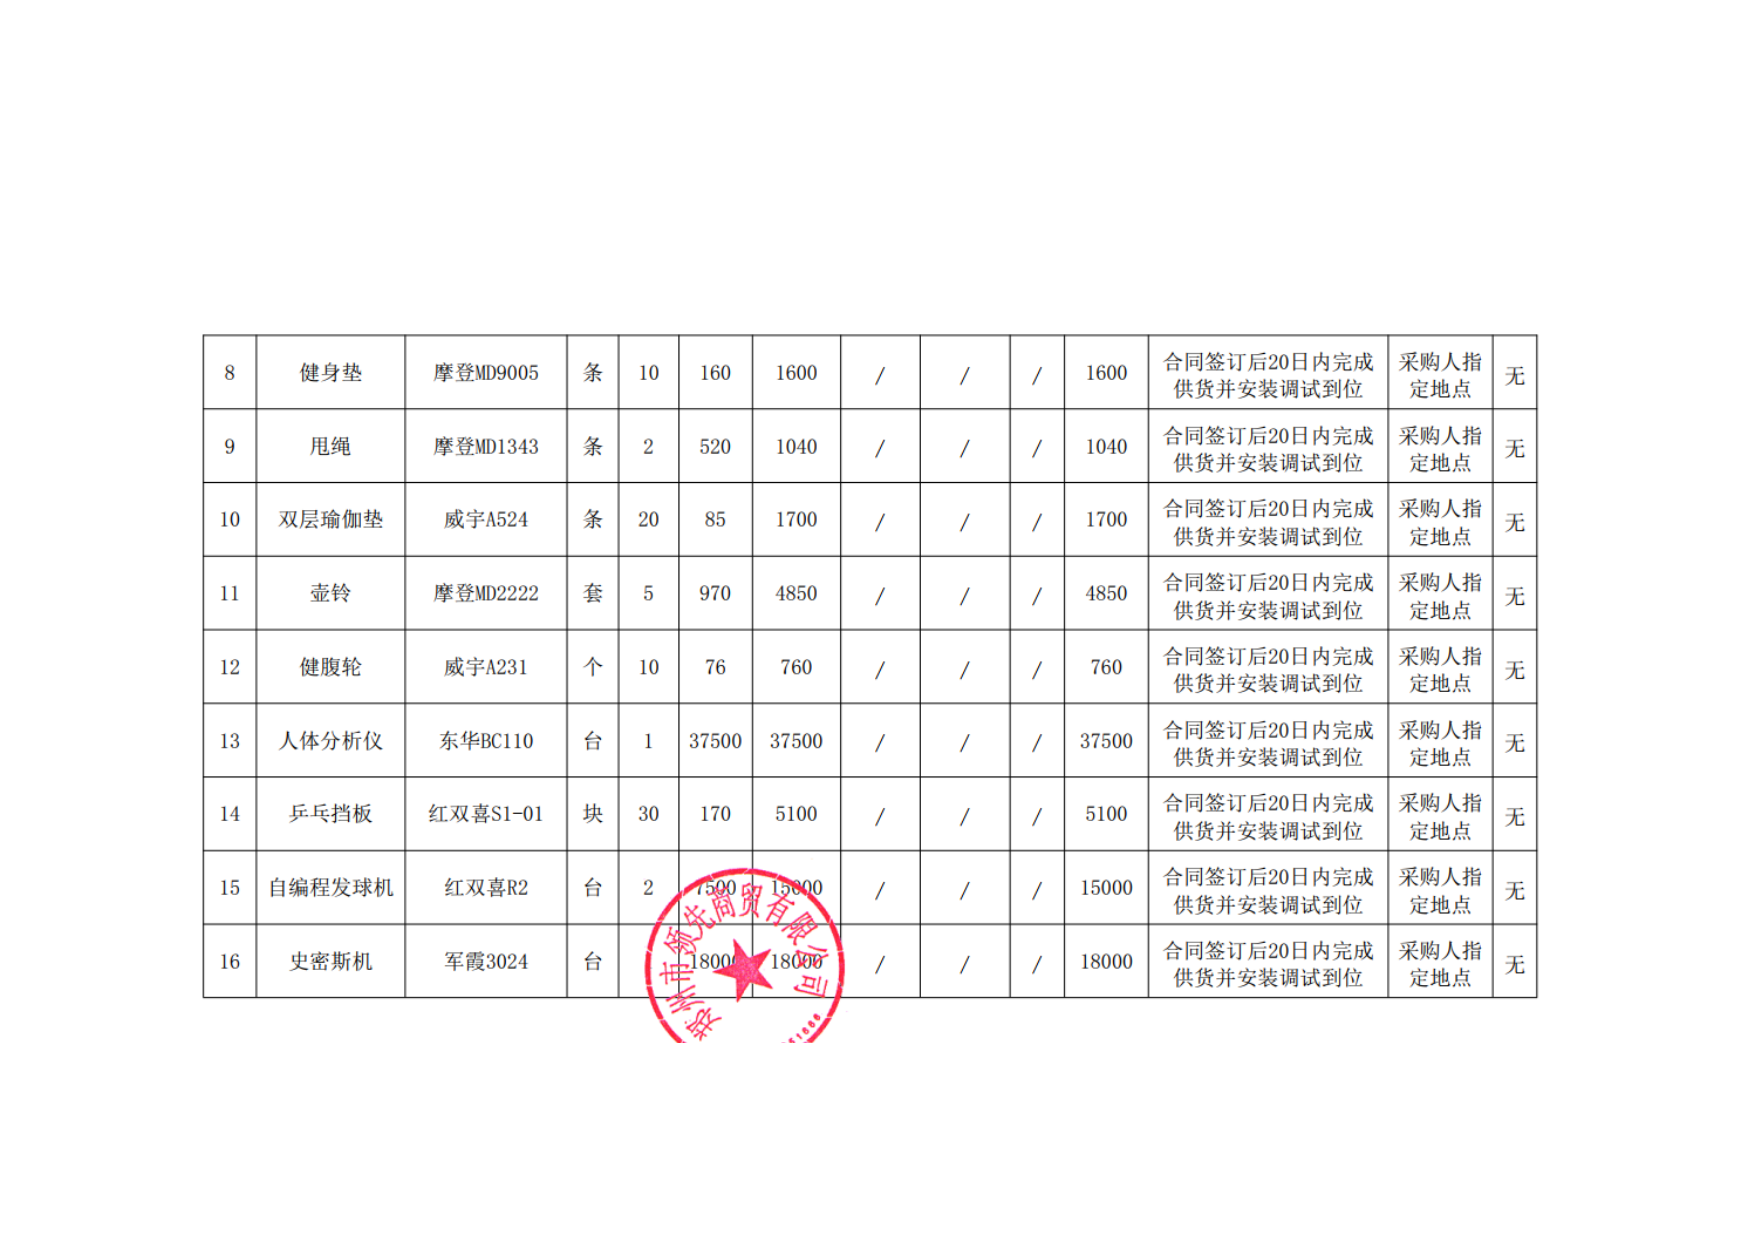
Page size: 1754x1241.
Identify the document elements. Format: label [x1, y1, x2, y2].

picture [150, 197, 1604, 1043]
